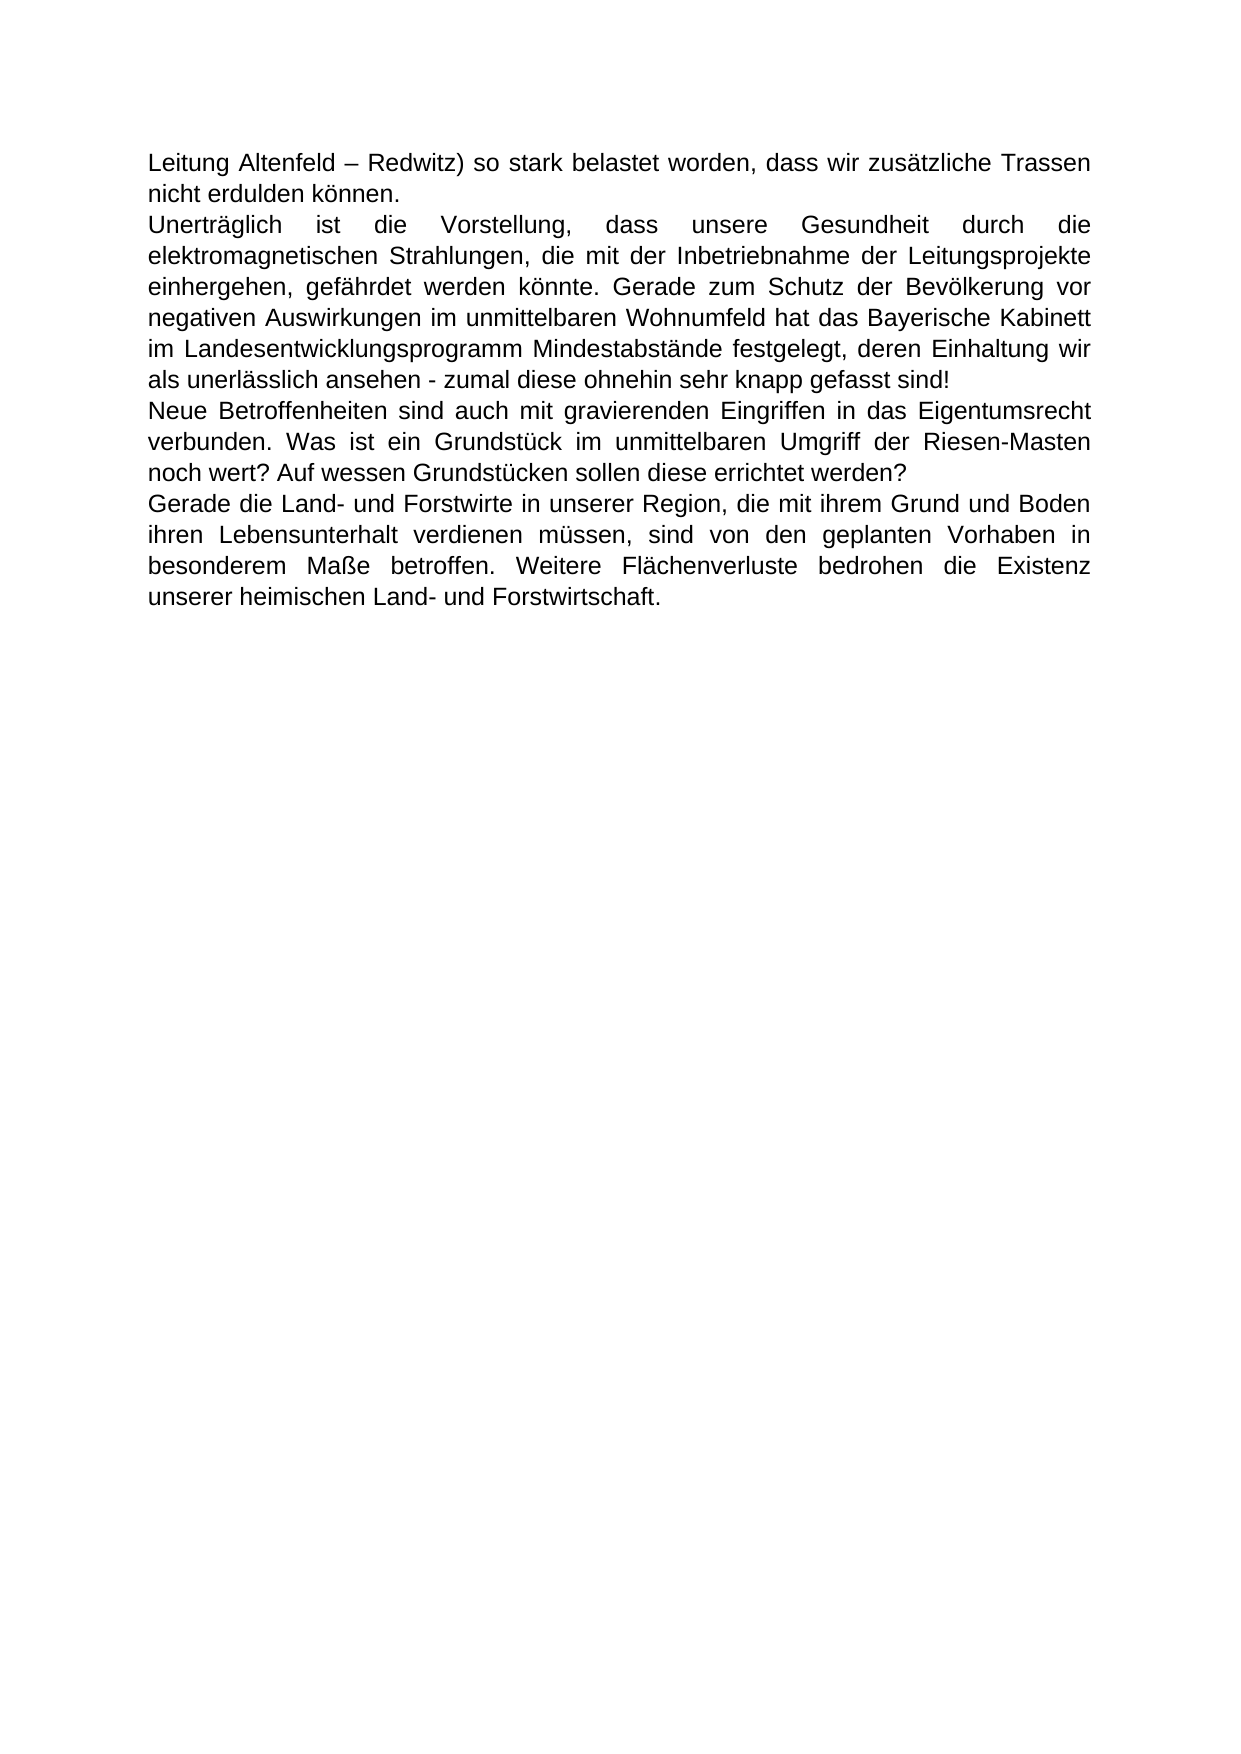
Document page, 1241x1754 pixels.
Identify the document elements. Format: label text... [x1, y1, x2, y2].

text Neue Betroffenheiten sind auch mit gravierenden Eingriffen in das Eigentumsrecht verbunden. Was ist ein Grundstück im unmittelbaren Umgriff der Riesen-Masten noch wert? Auf wessen Grundstücken sollen diese errichtet werden? [148, 396, 1093, 487]
text Gerade die Land- und Forstwirte in unserer Region, die mit ihrem Grund und Boden ihren Lebensunterhalt verdienen müssen, sind von den geplanten Vorhaben in besonderem Maße betroffen. Weitere Flächenverluste bedrohen die Existenz unserer heimischen Land- und Forstwirtschaft. [148, 489, 1093, 611]
text Unerträglich ist die Vorstellung, dass unsere Gesundheit durch die elektromagnetischen Strahlungen, die mit der Inbetriebnahme der Leitungsprojekte einhergehen, gefährdet werden könnte. Gerade zum Schutz der Bevölkerung vor negativen Auswirkungen im unmittelbaren Wohnumfeld hat das Bayerische Kabinett im Landesentwicklungsprogramm Mindestabstände festgelegt, deren Einhaltung wir als unerlässlich ansehen - zumal diese ohnehin sehr knapp gefasst sind! [148, 210, 1093, 394]
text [148, 148, 1093, 207]
